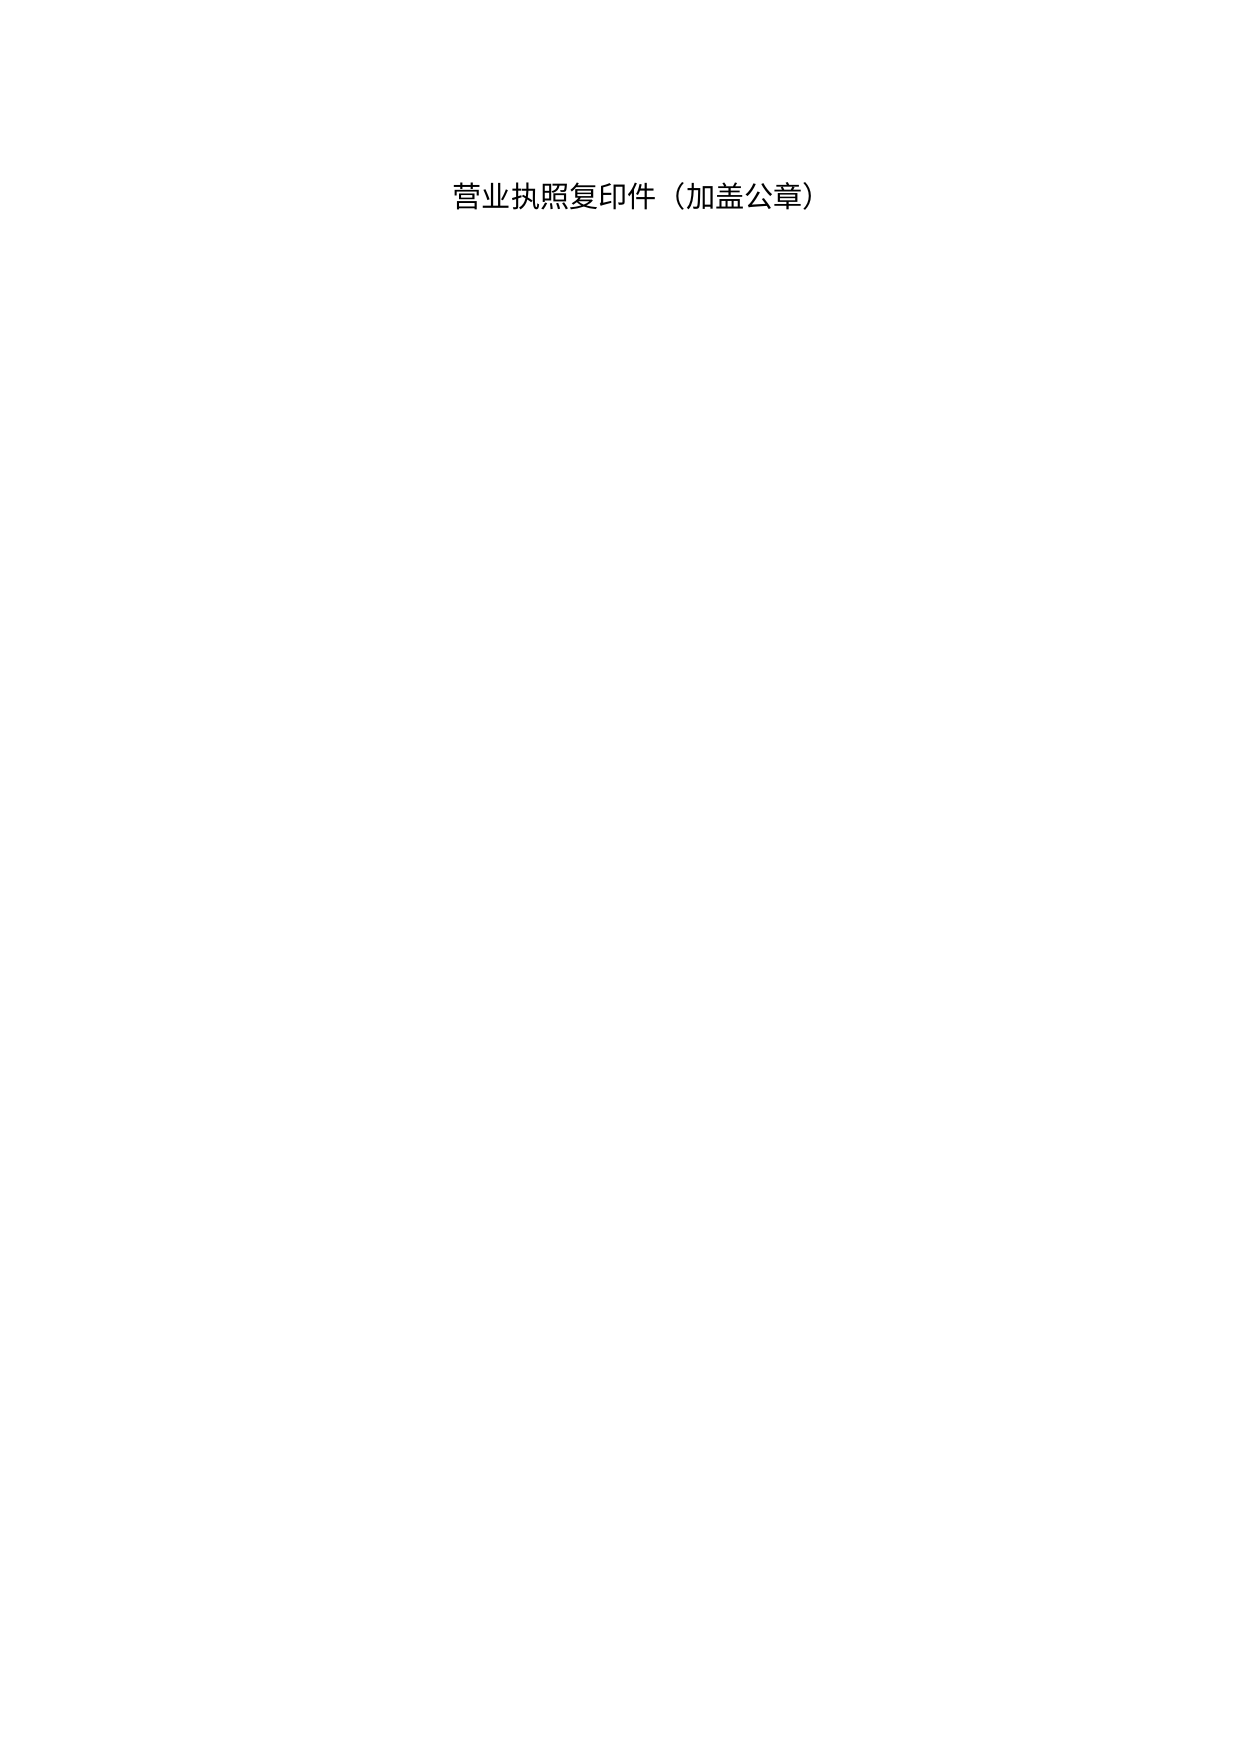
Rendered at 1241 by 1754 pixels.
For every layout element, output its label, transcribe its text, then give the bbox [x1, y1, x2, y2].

text 营业执照复印件（加盖公章） [231, 162, 1053, 227]
